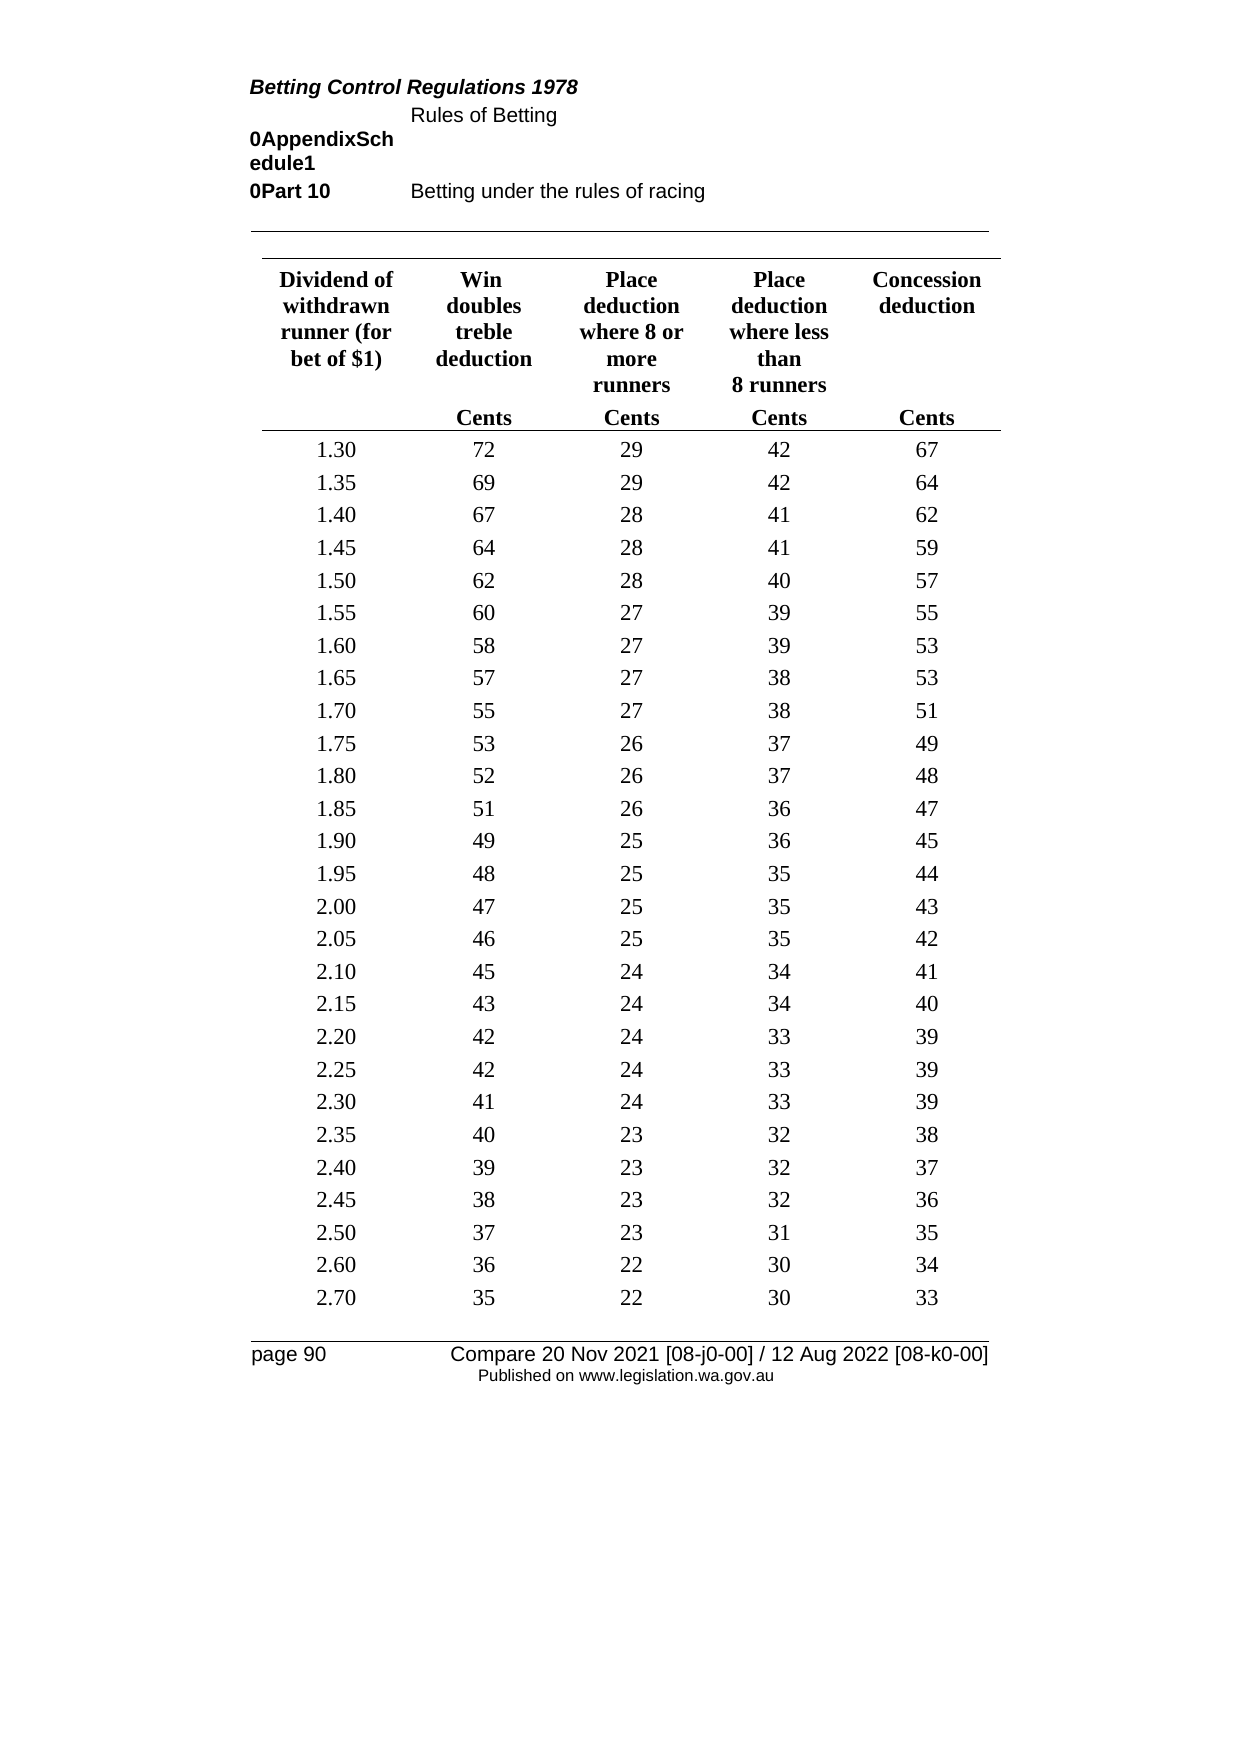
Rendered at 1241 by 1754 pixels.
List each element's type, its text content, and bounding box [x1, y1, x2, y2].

table_cell 2.10 [262, 952, 410, 984]
table_header Place deduction where 8 or more runners Cents [558, 259, 705, 430]
table_cell 36 [410, 1245, 558, 1278]
table_cell 67 [410, 495, 558, 528]
table_cell 1.90 [262, 821, 410, 854]
table_cell 53 [853, 658, 1001, 691]
table_cell 38 [853, 1115, 1001, 1147]
table_cell 42 [410, 1017, 558, 1049]
table_cell 33 [853, 1278, 1001, 1310]
table_cell 53 [853, 626, 1001, 658]
table_cell 39 [410, 1147, 558, 1180]
table_cell 45 [853, 821, 1001, 854]
table_cell 2.45 [262, 1180, 410, 1212]
table_cell 60 [410, 593, 558, 626]
table_cell 25 [558, 821, 705, 854]
table_cell 35 [853, 1213, 1001, 1245]
table_cell 29 [558, 431, 705, 463]
table_cell 53 [410, 724, 558, 756]
table_cell 39 [853, 1017, 1001, 1049]
table_cell 43 [853, 886, 1001, 919]
table_cell 35 [410, 1278, 558, 1310]
table_cell 22 [558, 1278, 705, 1310]
table_cell 59 [853, 528, 1001, 560]
table_cell 1.30 [262, 431, 410, 463]
table_cell 35 [705, 886, 853, 919]
table_cell 27 [558, 658, 705, 691]
table_cell 62 [853, 495, 1001, 528]
table_cell 2.15 [262, 984, 410, 1017]
table_cell 2.20 [262, 1017, 410, 1049]
table_cell 2.70 [262, 1278, 410, 1310]
table_cell 28 [558, 560, 705, 593]
table_cell 40 [410, 1115, 558, 1147]
table_cell 33 [705, 1050, 853, 1082]
table_cell 34 [705, 984, 853, 1017]
table_cell 23 [558, 1147, 705, 1180]
table_header Place deduction where less than 8 runners Cents [705, 259, 853, 430]
table_cell 2.00 [262, 886, 410, 919]
table_cell 27 [558, 691, 705, 723]
table_cell 48 [853, 756, 1001, 789]
table_cell 1.70 [262, 691, 410, 723]
table_cell 40 [705, 560, 853, 593]
table_cell 1.35 [262, 463, 410, 495]
table_cell 38 [705, 691, 853, 723]
table_cell 22 [558, 1245, 705, 1278]
table_cell 24 [558, 984, 705, 1017]
table_cell 26 [558, 756, 705, 789]
table_cell 67 [853, 431, 1001, 463]
table_cell 36 [853, 1180, 1001, 1212]
table_cell 40 [853, 984, 1001, 1017]
table_cell 23 [558, 1115, 705, 1147]
table_cell 37 [410, 1213, 558, 1245]
table_cell 38 [410, 1180, 558, 1212]
table_cell 1.65 [262, 658, 410, 691]
table_cell 55 [853, 593, 1001, 626]
table_cell 41 [705, 495, 853, 528]
table_cell 35 [705, 854, 853, 886]
table_cell 39 [853, 1050, 1001, 1082]
table_cell 1.55 [262, 593, 410, 626]
table_cell 72 [410, 431, 558, 463]
table_header Dividend of withdrawn runner (for bet of $1) [262, 259, 410, 430]
table_cell 41 [853, 952, 1001, 984]
table_cell 45 [410, 952, 558, 984]
table_cell 47 [410, 886, 558, 919]
table_cell 27 [558, 593, 705, 626]
table_cell 42 [705, 463, 853, 495]
table_cell 1.80 [262, 756, 410, 789]
table_cell 1.95 [262, 854, 410, 886]
table_cell 1.45 [262, 528, 410, 560]
table_cell 34 [853, 1245, 1001, 1278]
table_cell 2.05 [262, 919, 410, 952]
table_cell 1.85 [262, 789, 410, 821]
table_cell 36 [705, 789, 853, 821]
table_cell 55 [410, 691, 558, 723]
table_cell 25 [558, 919, 705, 952]
table_cell 57 [853, 560, 1001, 593]
table_cell 32 [705, 1115, 853, 1147]
table_cell 42 [410, 1050, 558, 1082]
table_cell 41 [410, 1082, 558, 1115]
table_cell 2.60 [262, 1245, 410, 1278]
table_cell 41 [705, 528, 853, 560]
table_cell 39 [853, 1082, 1001, 1115]
table_cell 58 [410, 626, 558, 658]
table_cell 25 [558, 886, 705, 919]
table_cell 48 [410, 854, 558, 886]
table_cell 37 [705, 724, 853, 756]
table_cell 62 [410, 560, 558, 593]
table_cell 52 [410, 756, 558, 789]
table_cell 37 [853, 1147, 1001, 1180]
table_cell 39 [705, 593, 853, 626]
table_cell 28 [558, 528, 705, 560]
table_cell 36 [705, 821, 853, 854]
table_cell 47 [853, 789, 1001, 821]
table_cell 2.25 [262, 1050, 410, 1082]
table_cell 30 [705, 1245, 853, 1278]
table_cell 57 [410, 658, 558, 691]
table_cell 30 [705, 1278, 853, 1310]
table_cell 24 [558, 952, 705, 984]
table_cell 26 [558, 724, 705, 756]
table_cell 32 [705, 1180, 853, 1212]
table_cell 1.40 [262, 495, 410, 528]
table_cell 1.50 [262, 560, 410, 593]
table_cell 1.75 [262, 724, 410, 756]
table_cell 43 [410, 984, 558, 1017]
table_cell 33 [705, 1082, 853, 1115]
table_cell 2.50 [262, 1213, 410, 1245]
table_cell 33 [705, 1017, 853, 1049]
table_cell 42 [853, 919, 1001, 952]
table_cell 69 [410, 463, 558, 495]
table_cell 49 [410, 821, 558, 854]
table_cell 44 [853, 854, 1001, 886]
table_cell 32 [705, 1147, 853, 1180]
table_cell 42 [705, 431, 853, 463]
table_cell 31 [705, 1213, 853, 1245]
table_cell 51 [410, 789, 558, 821]
table_cell 24 [558, 1082, 705, 1115]
table_cell 25 [558, 854, 705, 886]
table_header Win doubles treble deduction Cents [410, 259, 558, 430]
table_cell 24 [558, 1017, 705, 1049]
table_cell 28 [558, 495, 705, 528]
table_cell 2.30 [262, 1082, 410, 1115]
table_cell 2.40 [262, 1147, 410, 1180]
table_cell 24 [558, 1050, 705, 1082]
table_cell 46 [410, 919, 558, 952]
table_cell 23 [558, 1180, 705, 1212]
table_cell 29 [558, 463, 705, 495]
table_cell 34 [705, 952, 853, 984]
table_header Concession deduction Cents [853, 259, 1001, 430]
table_cell 37 [705, 756, 853, 789]
table_cell 49 [853, 724, 1001, 756]
table_cell 27 [558, 626, 705, 658]
table_cell 1.60 [262, 626, 410, 658]
table_cell 23 [558, 1213, 705, 1245]
table_cell 26 [558, 789, 705, 821]
table_cell 64 [853, 463, 1001, 495]
table_cell 35 [705, 919, 853, 952]
table_cell 51 [853, 691, 1001, 723]
table_cell 2.35 [262, 1115, 410, 1147]
table_cell 39 [705, 626, 853, 658]
table_cell 38 [705, 658, 853, 691]
table_cell 64 [410, 528, 558, 560]
